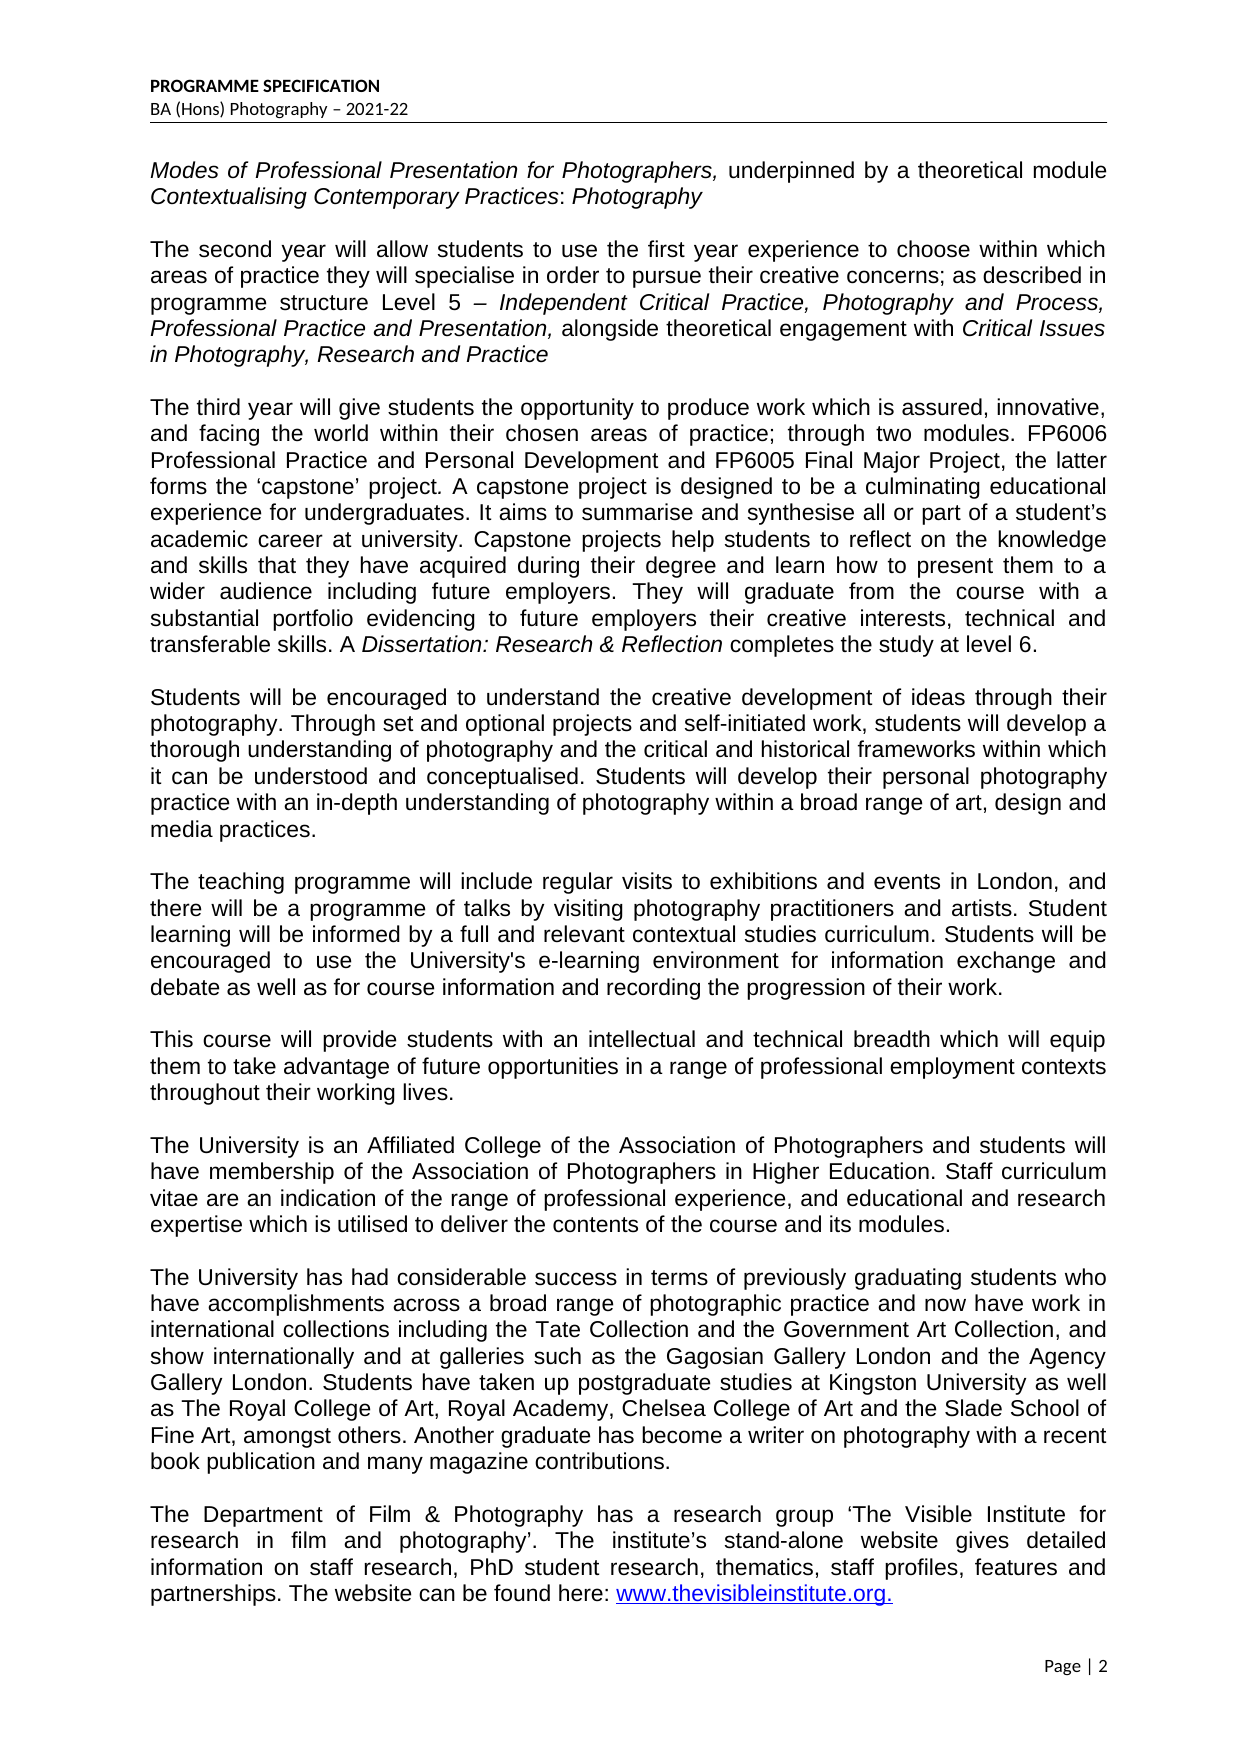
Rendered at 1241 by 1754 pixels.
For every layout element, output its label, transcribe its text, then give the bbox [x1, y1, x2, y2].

text This course will provide students with an intellectual and technical breadth which will equip them to take advantage of future opportunities in a range of professional employment contexts throughout their working lives. [150, 1026, 1107, 1105]
text Students will be encouraged to understand the creative development of ideas through their photography. Through set and optional projects and self-initiated work, students will develop a thorough understanding of photography and the critical and historical frameworks within which it can be understood and conceptualised. Students will develop their personal photography practice with an in-depth understanding of photography within a broad range of art, design and media practices. [150, 684, 1107, 842]
text The third year will give students the opportunity to produce work which is assured, innovative, and facing the world within their chosen areas of practice; through two modules. FP6006 Professional Practice and Personal Development and FP6005 Final Major Project, the latter forms the ‘capstone’ project. A capstone project is designed to be a culminating educational experience for undergraduates. It aims to summarise and synthesise all or part of a student’s academic career at university. Capstone projects help students to reflect on the knowledge and skills that they have acquired during their degree and learn how to present them to a wider audience including future employers. They will graduate from the course with a substantial portfolio evidencing to future employers their creative interests, technical and transferable skills. A Dissertation: Research & Reflection completes the study at level 6. [150, 394, 1107, 657]
text The University is an Affiliated College of the Association of Photographers and students will have membership of the Association of Photographers in Higher Education. Staff curriculum vitae are an indication of the range of professional experience, and educational and research expertise which is utilised to deliver the contents of the course and its modules. [150, 1132, 1107, 1237]
text The teaching programme will include regular visits to exhibitions and events in London, and there will be a programme of talks by visiting photography practitioners and artists. Student learning will be informed by a full and relevant contextual studies curriculum. Students will be encouraged to use the University's e-learning environment for information exchange and debate as well as for course information and recording the progression of their work. [150, 868, 1107, 1000]
text The second year will allow students to use the first year experience to choose within which areas of practice they will specialise in order to pursue their creative concerns; as described in programme structure Level 5 – Independent Critical Practice, Photography and Process, Professional Practice and Presentation, alongside theoretical engagement with Critical Issues in Photography, Research and Practice [150, 236, 1107, 367]
text The Department of Film & Photography has a research group ‘The Visible Institute for research in film and photography’. The institute’s stand-alone website gives detailed information on staff research, PhD student research, thematics, staff profiles, features and partnerships. The website can be found here: www.thevisibleinstitute.org. [150, 1501, 1107, 1606]
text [150, 157, 1107, 209]
text The University has had considerable success in terms of previously graduating students who have accomplishments across a broad range of photographic practice and now have work in international collections including the Tate Collection and the Government Art Collection, and show internationally and at galleries such as the Gagosian Gallery London and the Agency Gallery London. Students have taken up postgraduate studies at Kingston University as well as The Royal College of Art, Royal Academy, Chelsea College of Art and the Slade School of Fine Art, amongst others. Another graduate has become a writer on photography with a recent book publication and many magazine contributions. [150, 1263, 1107, 1474]
